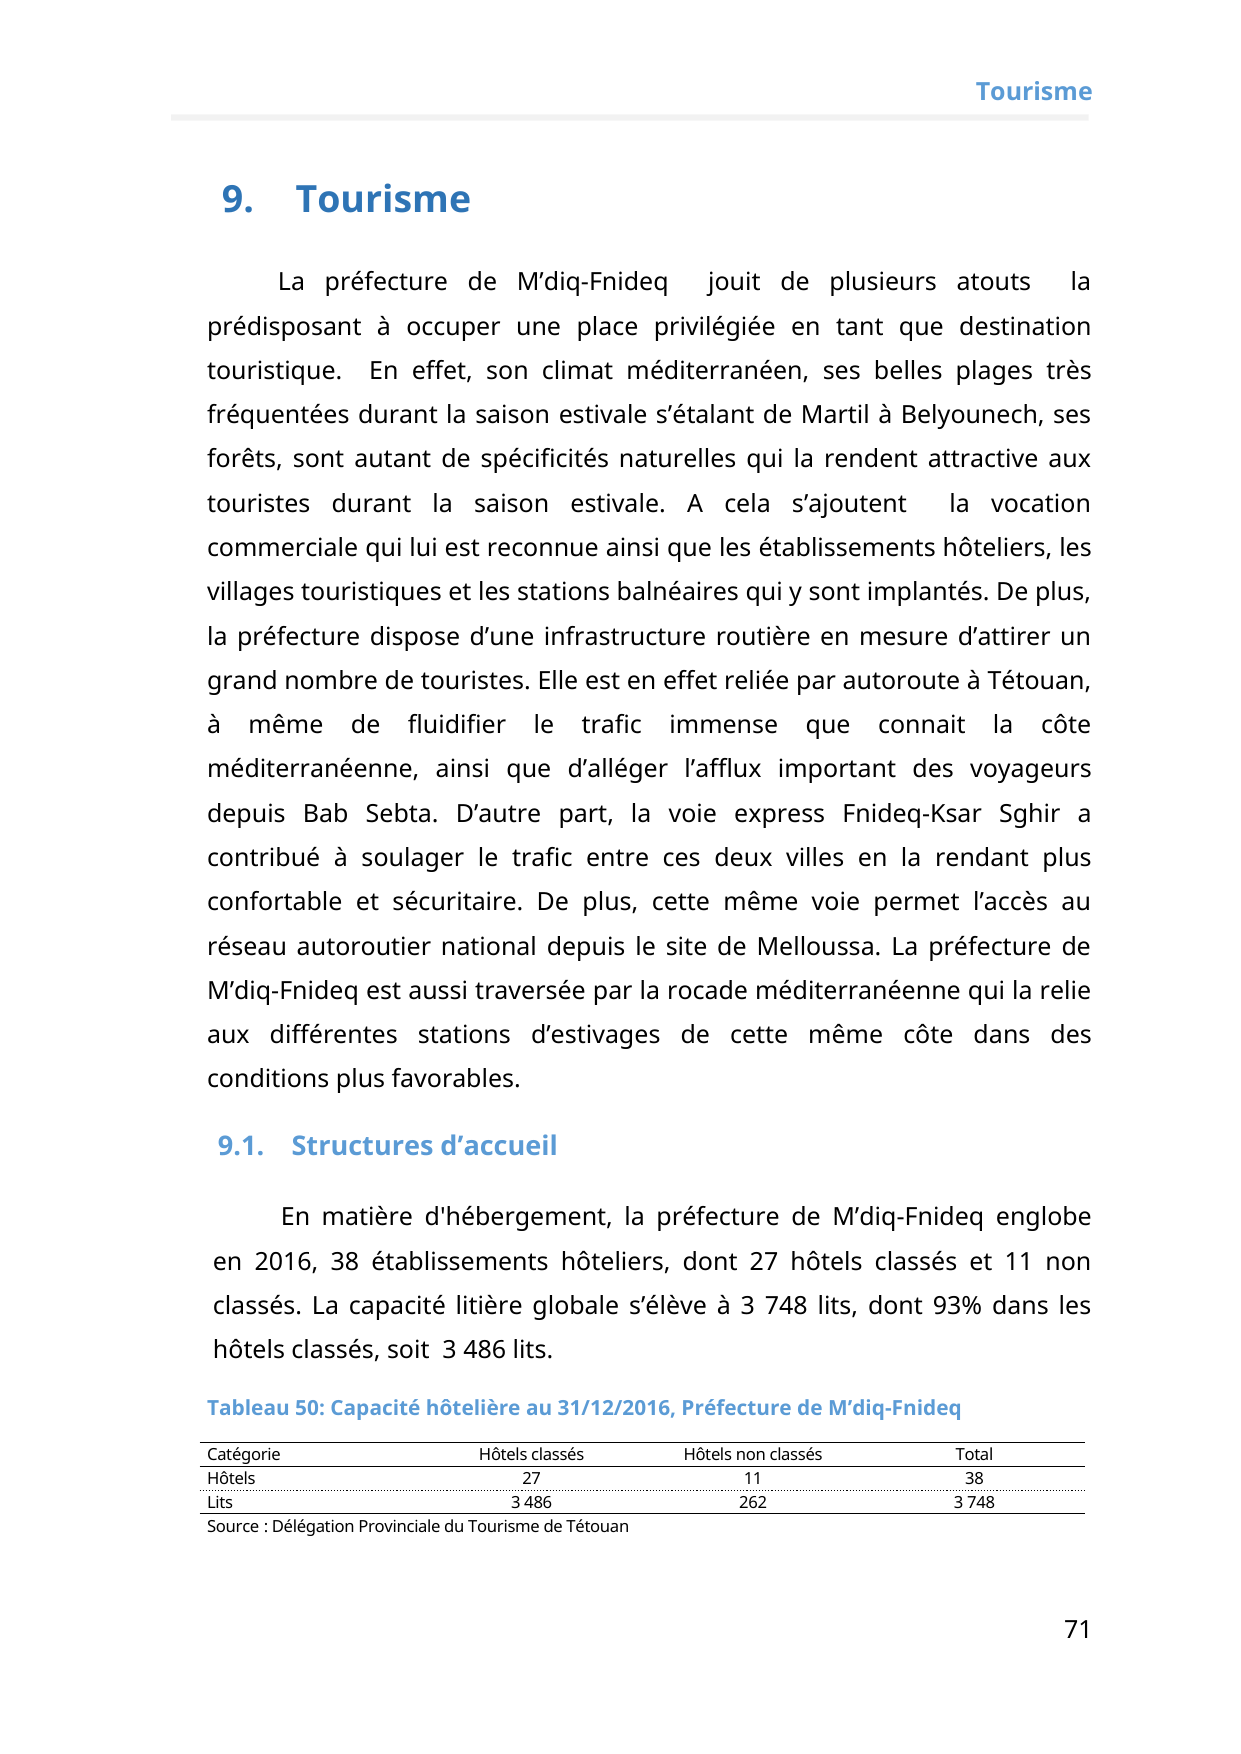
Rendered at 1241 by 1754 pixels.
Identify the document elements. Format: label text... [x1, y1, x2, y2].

text La préfecture de M’diq-Fnideq jouit de plusieurs atouts la prédisposant à occuper une place privilégiée en tant que destination touristique. En effet, son climat méditerranéen, ses belles plages très fréquentées durant la saison estivale s’étalant de Martil à Belyounech, ses forêts, sont autant de spécificités naturelles qui la rendent attractive aux touristes durant la saison estivale. A cela s’ajoutent la vocation commerciale qui lui est reconnue ainsi que les établissements hôteliers, les villages touristiques et les stations balnéaires qui y sont implantés. De plus, la préfecture dispose d’une infrastructure routière en mesure d’attirer un grand nombre de touristes. Elle est en effet reliée par autoroute à Tétouan, à même de fluidifier le trafic immense que connait la côte méditerranéenne, ainsi que d’alléger l’afflux important des voyageurs depuis Bab Sebta. D’autre part, la voie express Fnideq-Ksar Sghir a contribué à soulager le trafic entre ces deux villes en la rendant plus confortable et sécuritaire. De plus, cette même voie permet l’accès au réseau autoroutier national depuis le site de Melloussa. La préfecture de M’diq-Fnideq est aussi traversée par la rocade méditerranéenne qui la relie aux différentes stations d’estivages de cette même côte dans des conditions plus favorables. [207, 264, 1092, 1095]
subtitle Structures d’accueil [218, 1126, 1092, 1163]
subtitle Tourisme [222, 173, 1092, 224]
text Source : Délégation Provinciale du Tourisme de Tétouan [207, 1514, 1092, 1537]
text En matière d'hébergement, la préfecture de M’diq-Fnideq englobe en 2016, 38 établissements hôteliers, dont 27 hôtels classés et 11 non classés. La capacité litière globale s’élève à 3 748 lits, dont 93% dans les hôtels classés, soit 3 486 lits. [213, 1199, 1092, 1366]
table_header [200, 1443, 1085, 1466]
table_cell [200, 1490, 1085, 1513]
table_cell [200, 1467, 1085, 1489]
